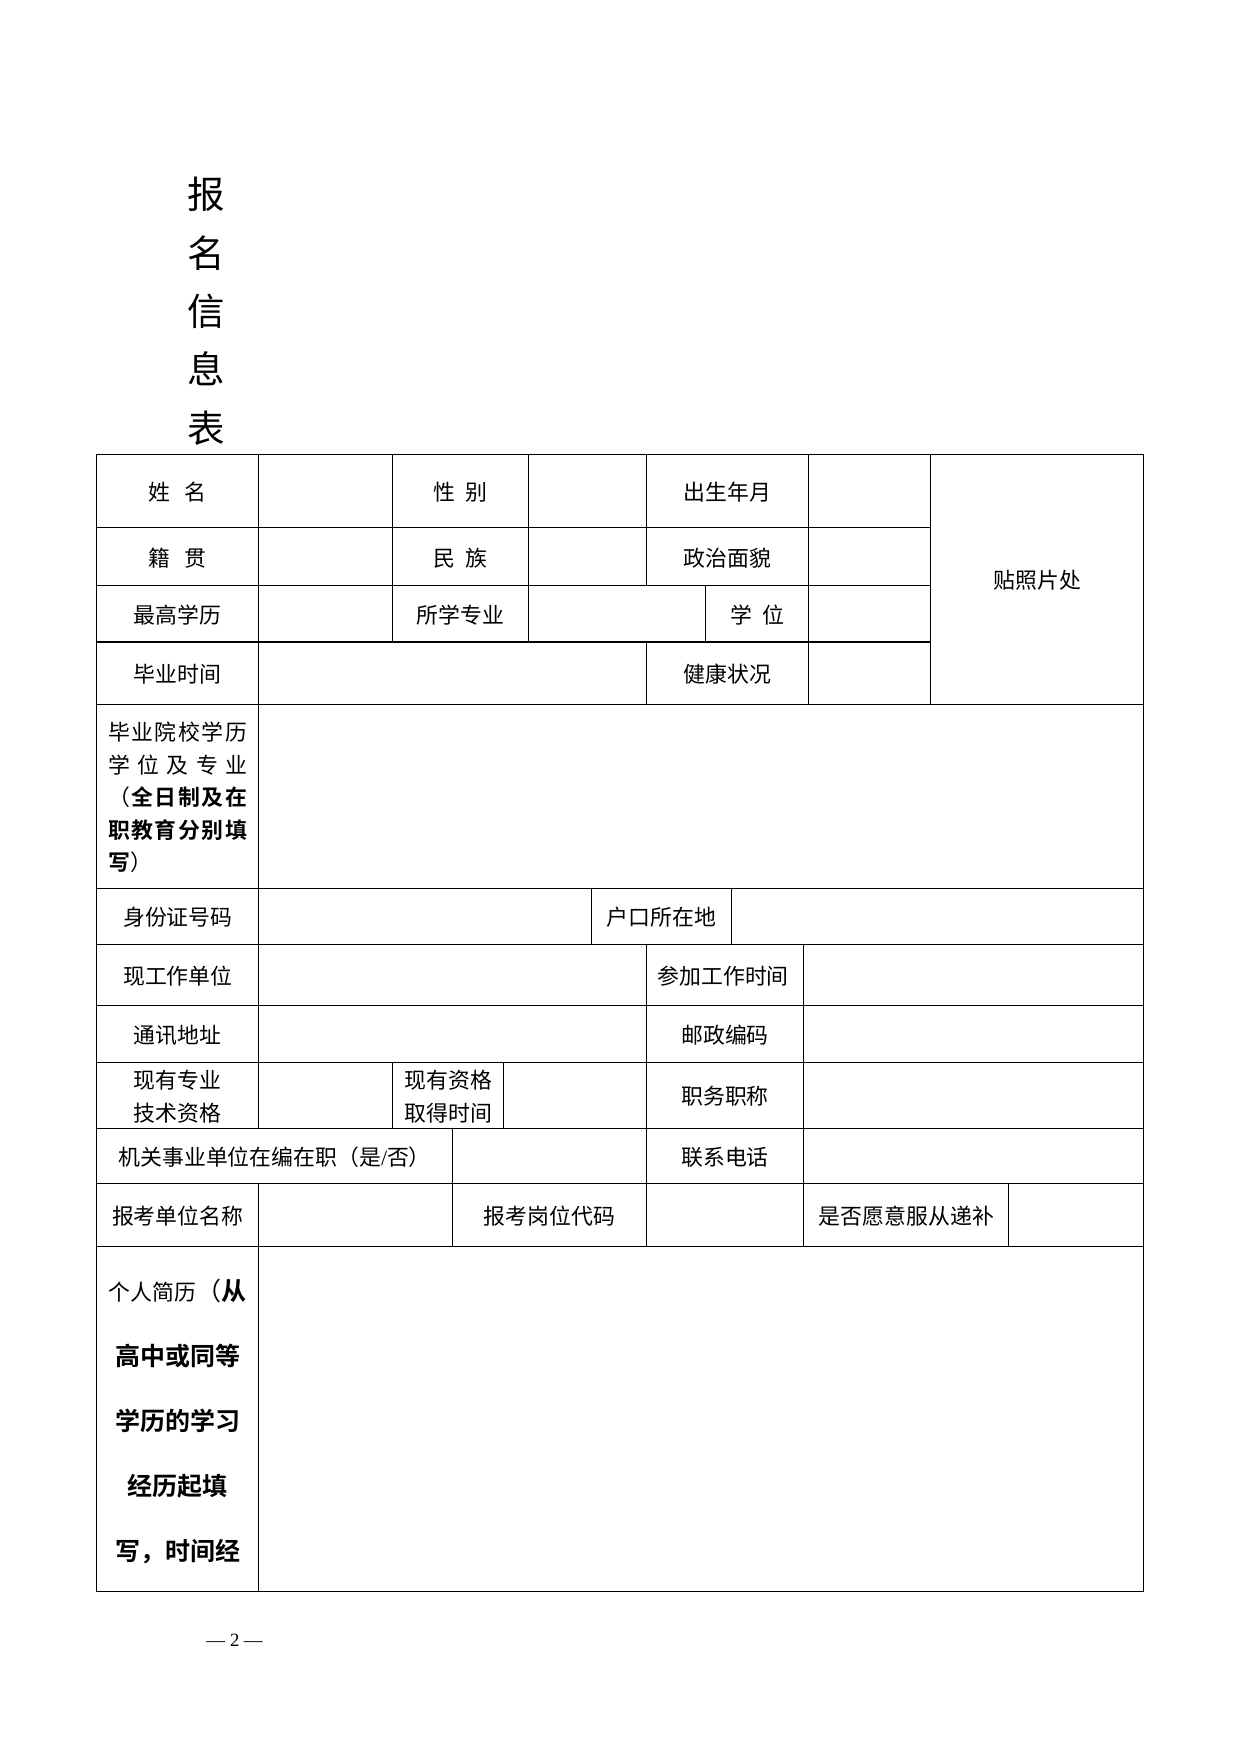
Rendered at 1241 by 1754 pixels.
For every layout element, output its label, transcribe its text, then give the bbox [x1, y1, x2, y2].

table_cell [804, 945, 1143, 1004]
table_header [259, 455, 392, 527]
table_cell [732, 889, 1143, 944]
table_header 姓 名 [97, 455, 258, 527]
table_cell [259, 528, 392, 585]
table_cell 政治面貌 [647, 528, 808, 585]
table_cell [259, 1006, 646, 1062]
table_cell 毕业院校学历学位及专业（全日制及在职教育分别填写） [97, 705, 258, 887]
table_cell [259, 643, 646, 704]
table_cell 是否愿意服从递补 [804, 1184, 1008, 1246]
table_cell 民 族 [393, 528, 528, 585]
table_cell [453, 1129, 646, 1183]
table_cell [259, 705, 1143, 887]
table_cell [809, 586, 930, 641]
table_cell [259, 889, 591, 944]
table_cell [529, 586, 705, 641]
table_cell 邮政编码 [647, 1006, 803, 1062]
table_cell 现有专业 技术资格 [97, 1063, 258, 1128]
table_header 贴照片处 [931, 455, 1143, 704]
table_cell [259, 1247, 1143, 1591]
table_cell 毕业时间 [97, 643, 258, 704]
table_cell [504, 1063, 646, 1128]
table_cell [259, 1063, 392, 1128]
table_cell [529, 528, 646, 585]
table_cell 参加工作时间 [647, 945, 803, 1004]
table_cell 通讯地址 [97, 1006, 258, 1062]
table_cell [804, 1129, 1143, 1183]
table_header [529, 455, 646, 527]
table_cell [259, 1184, 452, 1246]
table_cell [97, 1247, 258, 1591]
table_cell 户口所在地 [592, 889, 731, 944]
table_cell 身份证号码 [97, 889, 258, 944]
table_header 性 别 [393, 455, 528, 527]
table_cell 报考岗位代码 [453, 1184, 646, 1246]
table_cell 现工作单位 [97, 945, 258, 1004]
table_cell 现有资格取得时间 [393, 1063, 503, 1128]
table_cell [259, 586, 392, 641]
table_cell 学 位 [706, 586, 808, 641]
table_cell 职务职称 [647, 1063, 803, 1128]
table_cell 报考单位名称 [97, 1184, 258, 1246]
table_cell [804, 1063, 1143, 1128]
table_cell 机关事业单位在编在职（是/否） [97, 1129, 452, 1183]
table_cell 最高学历 [97, 586, 258, 641]
table_cell [259, 945, 646, 1004]
table_cell [804, 1006, 1143, 1062]
table_cell [647, 1184, 803, 1246]
table_cell [809, 528, 930, 585]
table_cell 所学专业 [393, 586, 528, 641]
table_cell 联系电话 [647, 1129, 803, 1183]
table_header 出生年月 [647, 455, 808, 527]
table_cell 健康状况 [647, 643, 808, 704]
table_cell 籍 贯 [97, 528, 258, 585]
table_cell [809, 643, 930, 704]
table_header [809, 455, 930, 527]
table_cell [1009, 1184, 1143, 1246]
